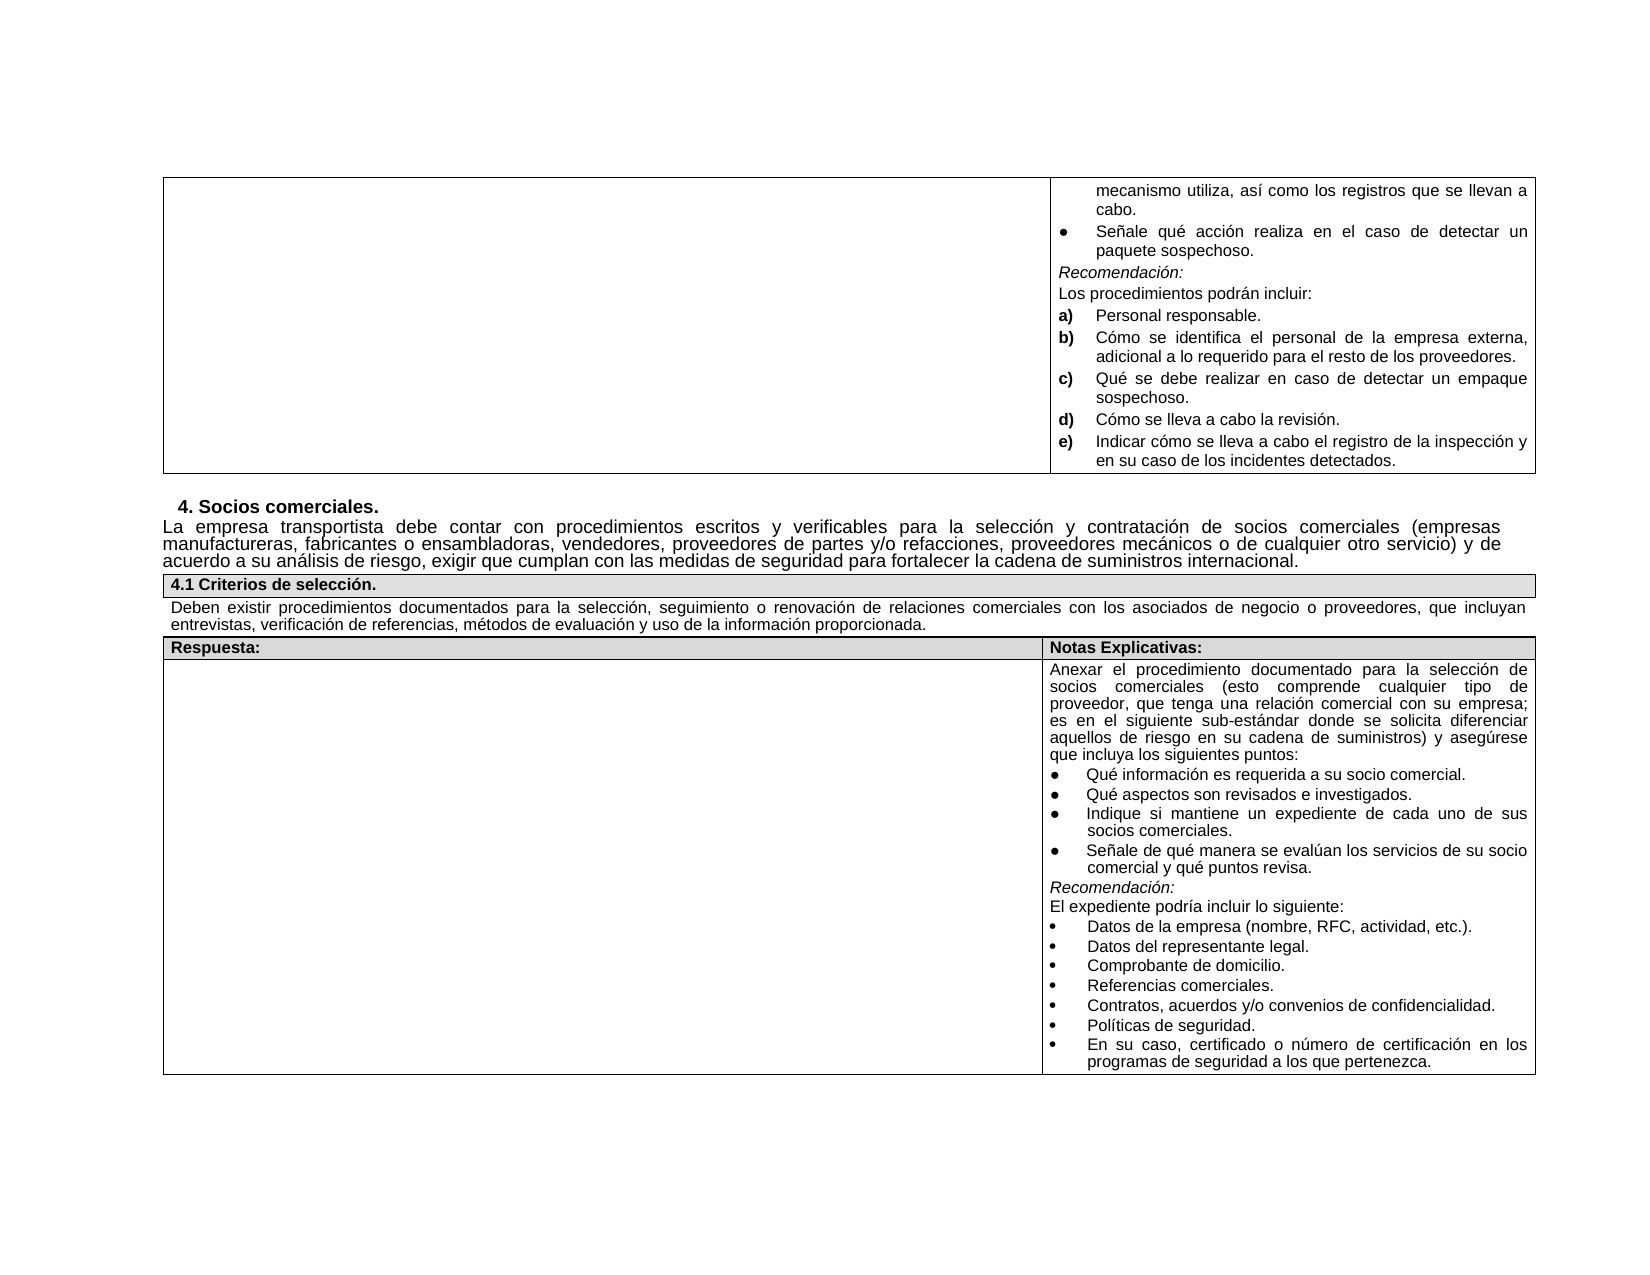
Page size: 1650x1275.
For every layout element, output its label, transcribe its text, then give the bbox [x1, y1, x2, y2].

text 4. Socios comerciales. [148, 500, 1502, 517]
table_cell [164, 660, 1042, 1074]
table_cell Respuesta: [164, 638, 1042, 659]
text La empresa transportista debe contar con procedimientos escritos y verificables para la selección y contratación de socios comerciales (empresas manufactureras, fabricantes o ensambladoras, vendedores, proveedores de partes y/o refacciones, proveedores mecánicos o de cualquier otro servicio) y de acuerdo a su análisis de riesgo, exigir que cumplan con las medidas de seguridad para fortalecer la cadena de suministros internacional. [162, 520, 1502, 571]
table_cell Deben existir procedimientos documentados para la selección, seguimiento o renovación de relaciones comerciales con los asociados de negocio o proveedores, que incluyan entrevistas, verificación de referencias, métodos de evaluación y uso de la información proporcionada. [163, 598, 1536, 636]
table_header 4.1 Criterios de selección. [164, 575, 1535, 597]
table_cell Anexar el procedimiento documentado para la selección de socios comerciales (esto comprende cualquier tipo de proveedor, que tenga una relación comercial con su empresa; es en el siguiente sub-estándar donde se solicita diferenciar aquellos de riesgo en su cadena de suministros) y asegúrese que incluya los siguientes puntos: ● Qué información es requerida a su socio comercial. ● Qué aspectos son revisados e investigados. ● Indique si mantiene un expediente de cada uno de sus socios comerciales. ● Señale de qué manera se evalúan los servicios de su socio comercial y qué puntos revisa. Recomendación: El expediente podría incluir lo siguiente: Datos de la empresa (nombre, RFC, actividad, etc.). Datos del representante legal. Comprobante de domicilio. Referencias comerciales. Contratos, acuerdos y/o convenios de confidencialidad. Políticas de seguridad. En su caso, certificado o número de certificación en los programas de seguridad a los que pertenezca. [1043, 660, 1535, 1074]
table_cell Notas Explicativas: [1043, 638, 1535, 659]
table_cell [1051, 178, 1535, 473]
table_cell [164, 178, 1050, 473]
